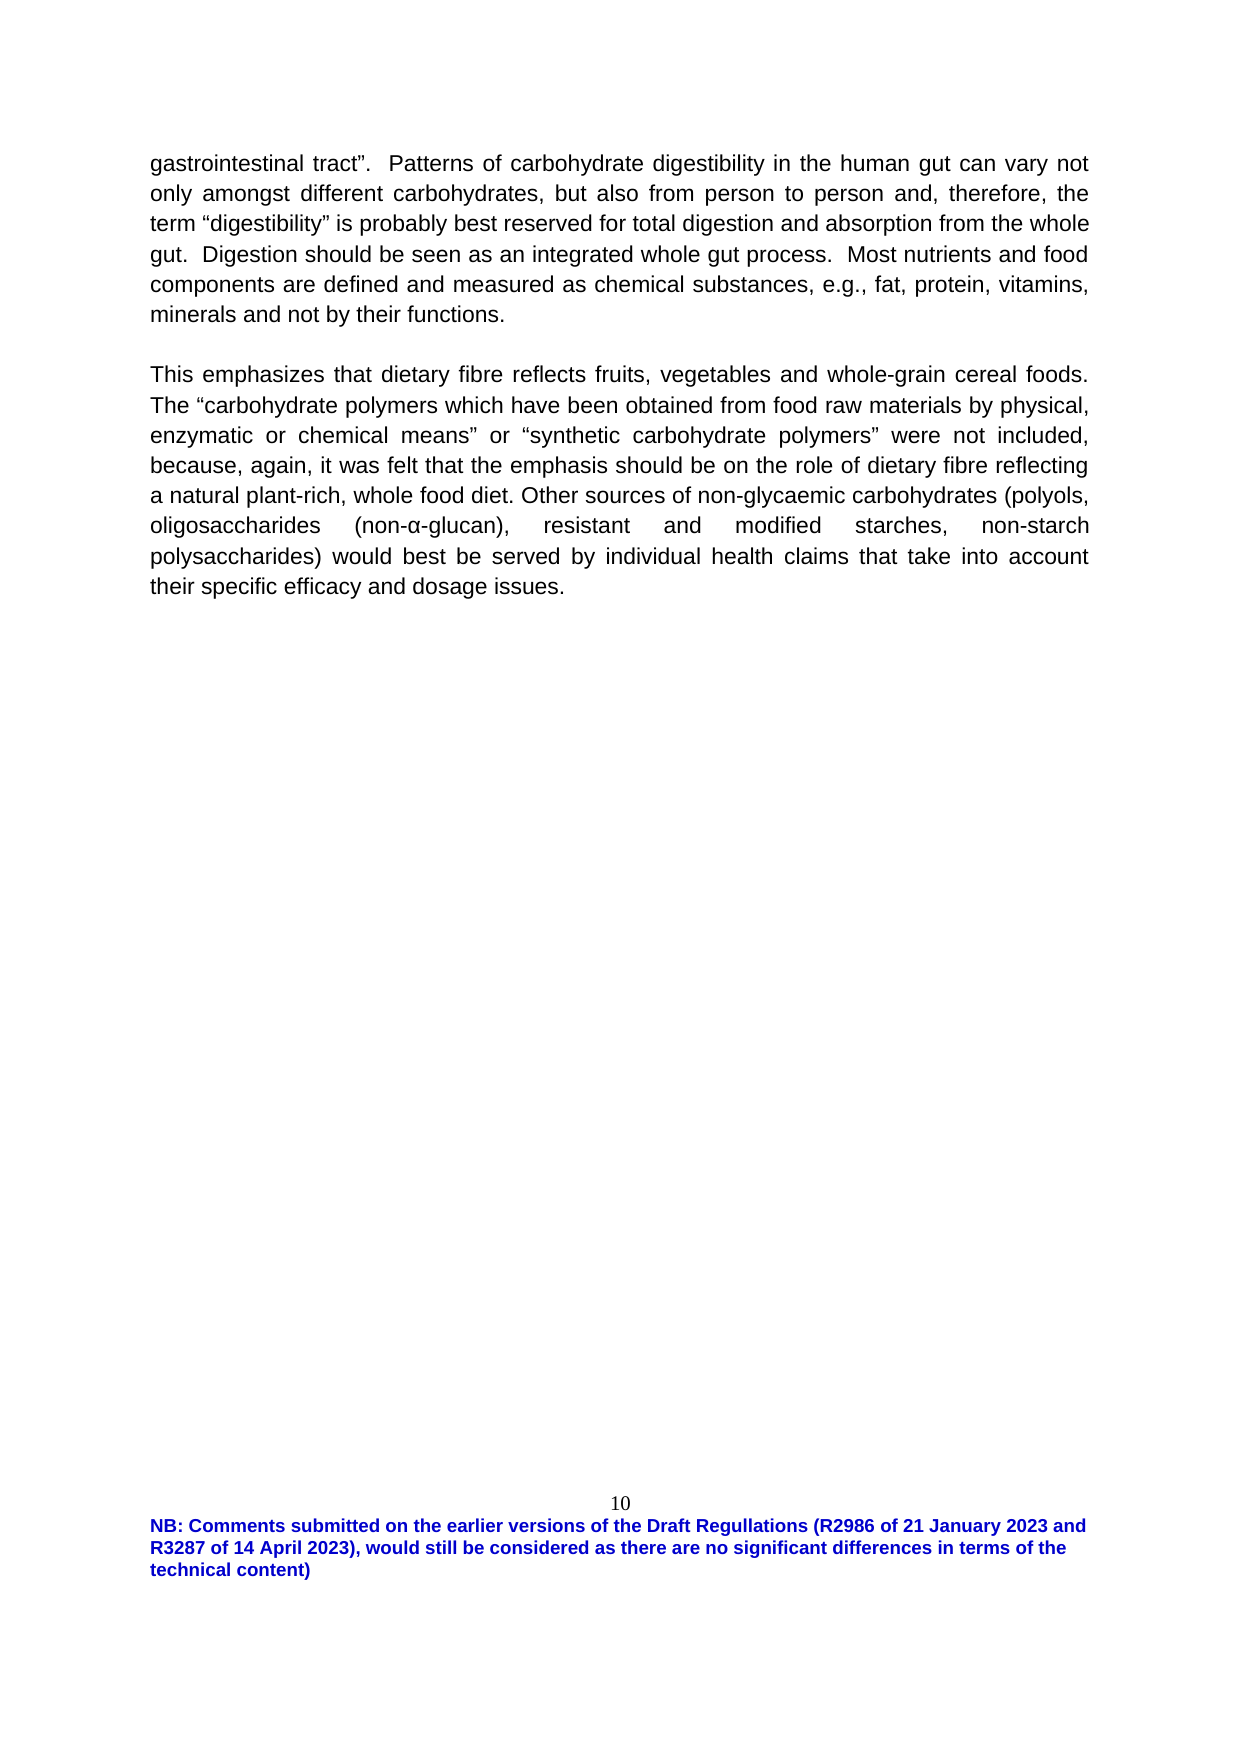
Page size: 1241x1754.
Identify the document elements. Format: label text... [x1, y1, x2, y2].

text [150, 150, 1090, 327]
text This emphasizes that dietary fibre reflects fruits, vegetables and whole-grain cereal foods. The “carbohydrate polymers which have been obtained from food raw materials by physical, enzymatic or chemical means” or “synthetic carbohydrate polymers” were not included, because, again, it was felt that the emphasis should be on the role of dietary fibre reflecting a natural plant-rich, whole food diet. Other sources of non-glycaemic carbohydrates (polyols, oligosaccharides (non-α-glucan), resistant and modified starches, non-starch polysaccharides) would best be served by individual health claims that take into account their specific efficacy and dosage issues. [150, 361, 1090, 599]
